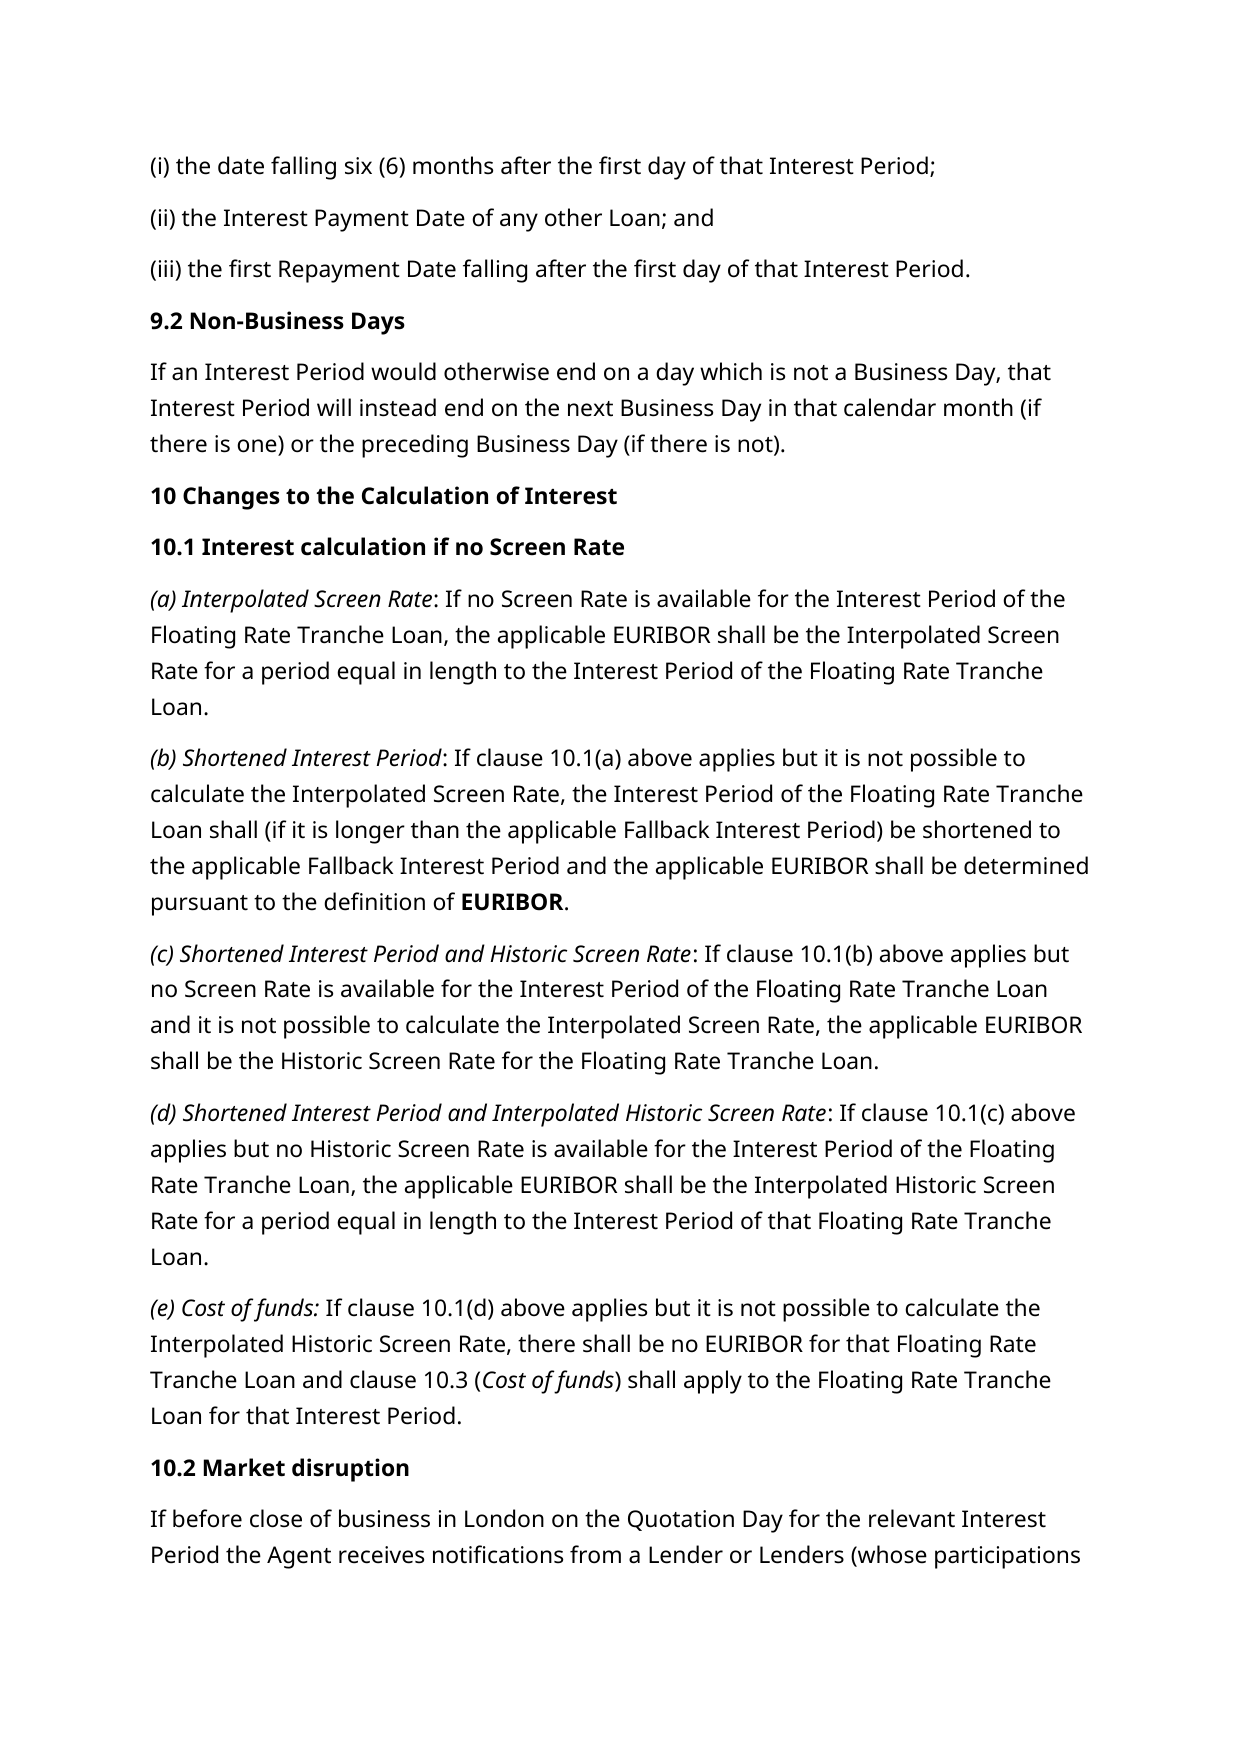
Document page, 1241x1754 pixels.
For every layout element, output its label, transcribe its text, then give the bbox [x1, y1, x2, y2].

text 10 Changes to the Calculation of Interest [150, 480, 1090, 511]
text 10.2 Market disruption [150, 1452, 1090, 1483]
text (iii) the first Repayment Date falling after the first day of that Interest Period. [150, 253, 1090, 284]
text 9.2 Non-Business Days [150, 305, 1090, 336]
text (d) Shortened Interest Period and Interpolated Historic Screen Rate: If clause 10.1(c) above applies but no Historic Screen Rate is available for the Interest Period of the Floating Rate Tranche Loan, the applicable EURIBOR shall be the Interpolated Historic Screen Rate for a period equal in length to the Interest Period of that Floating Rate Tranche Loan. [150, 1097, 1090, 1272]
text (c) Shortened Interest Period and Historic Screen Rate: If clause 10.1(b) above applies but no Screen Rate is available for the Interest Period of the Floating Rate Tranche Loan and it is not possible to calculate the Interpolated Screen Rate, the applicable EURIBOR shall be the Historic Screen Rate for the Floating Rate Tranche Loan. [150, 937, 1090, 1077]
text (e) Cost of funds: If clause 10.1(d) above applies but it is not possible to calculate the Interpolated Historic Screen Rate, there shall be no EURIBOR for that Floating Rate Tranche Loan and clause 10.3 (Cost of funds) shall apply to the Floating Rate Tranche Loan for that Interest Period. [150, 1292, 1090, 1431]
text (i) the date falling six (6) months after the first day of that Interest Period; [150, 150, 1090, 181]
text 10.1 Interest calculation if no Screen Rate [150, 531, 1090, 562]
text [150, 1503, 1090, 1570]
text (a) Interpolated Screen Rate: If no Screen Rate is available for the Interest Period of the Floating Rate Tranche Loan, the applicable EURIBOR shall be the Interpolated Screen Rate for a period equal in length to the Interest Period of the Floating Rate Tranche Loan. [150, 583, 1090, 722]
text (ii) the Interest Payment Date of any other Loan; and [150, 202, 1090, 233]
text If an Interest Period would otherwise end on a day which is not a Business Day, that Interest Period will instead end on the next Business Day in that calendar month (if there is one) or the preceding Business Day (if there is not). [150, 356, 1090, 459]
text (b) Shortened Interest Period: If clause 10.1(a) above applies but it is not possible to calculate the Interpolated Screen Rate, the Interest Period of the Floating Rate Tranche Loan shall (if it is longer than the applicable Fallback Interest Period) be shortened to the applicable Fallback Interest Period and the applicable EURIBOR shall be determined pursuant to the definition of EURIBOR. [150, 742, 1090, 917]
